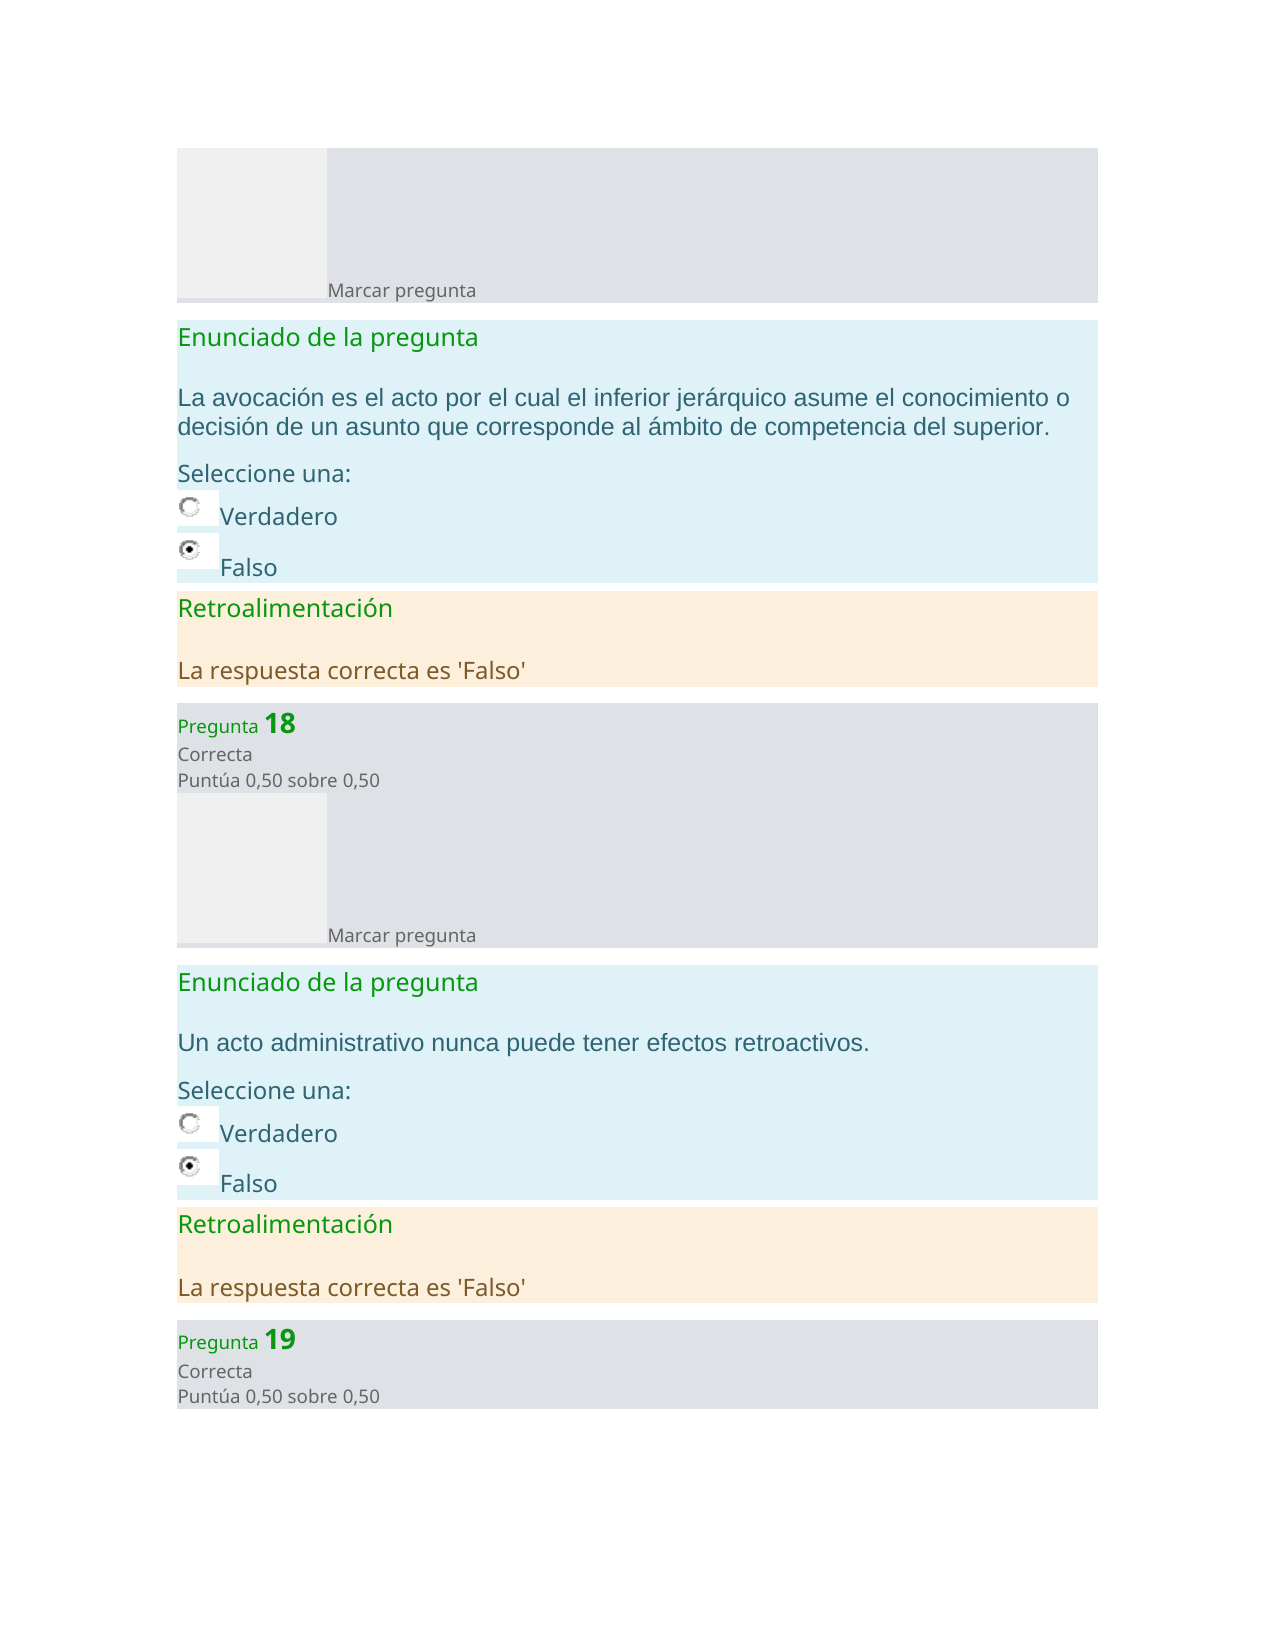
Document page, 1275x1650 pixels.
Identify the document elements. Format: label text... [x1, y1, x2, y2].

text Puntúa 0,50 sobre 0,50 [177, 767, 1098, 793]
text Verdadero [177, 1106, 1098, 1149]
text Correcta [177, 742, 1098, 767]
text Marcar pregunta [177, 148, 1098, 303]
text Falso [177, 1149, 1098, 1200]
text La respuesta correcta es 'Falso' [177, 654, 1098, 687]
text Verdadero [177, 490, 1098, 533]
text La avocación es el acto por el cual el inferior jerárquico asume el conocimiento o decisión de un asunto que corresponde al ámbito de competencia del superior. [177, 383, 1098, 441]
text Seleccione una: [177, 457, 1098, 490]
text Puntúa 0,50 sobre 0,50 [177, 1383, 1098, 1409]
text Retroalimentación [177, 1207, 1098, 1241]
text La respuesta correcta es 'Falso' [177, 1270, 1098, 1303]
text Seleccione una: [177, 1073, 1098, 1106]
text Marcar pregunta [177, 793, 1098, 948]
text Pregunta 19 [177, 1320, 1098, 1358]
text Correcta [177, 1358, 1098, 1383]
text Pregunta 18 [177, 703, 1098, 742]
text Enunciado de la pregunta [177, 965, 1098, 999]
text Retroalimentación [177, 591, 1098, 625]
text Falso [177, 533, 1098, 583]
text Enunciado de la pregunta [177, 320, 1098, 354]
text Un acto administrativo nunca puede tener efectos retroactivos. [177, 1028, 1098, 1057]
